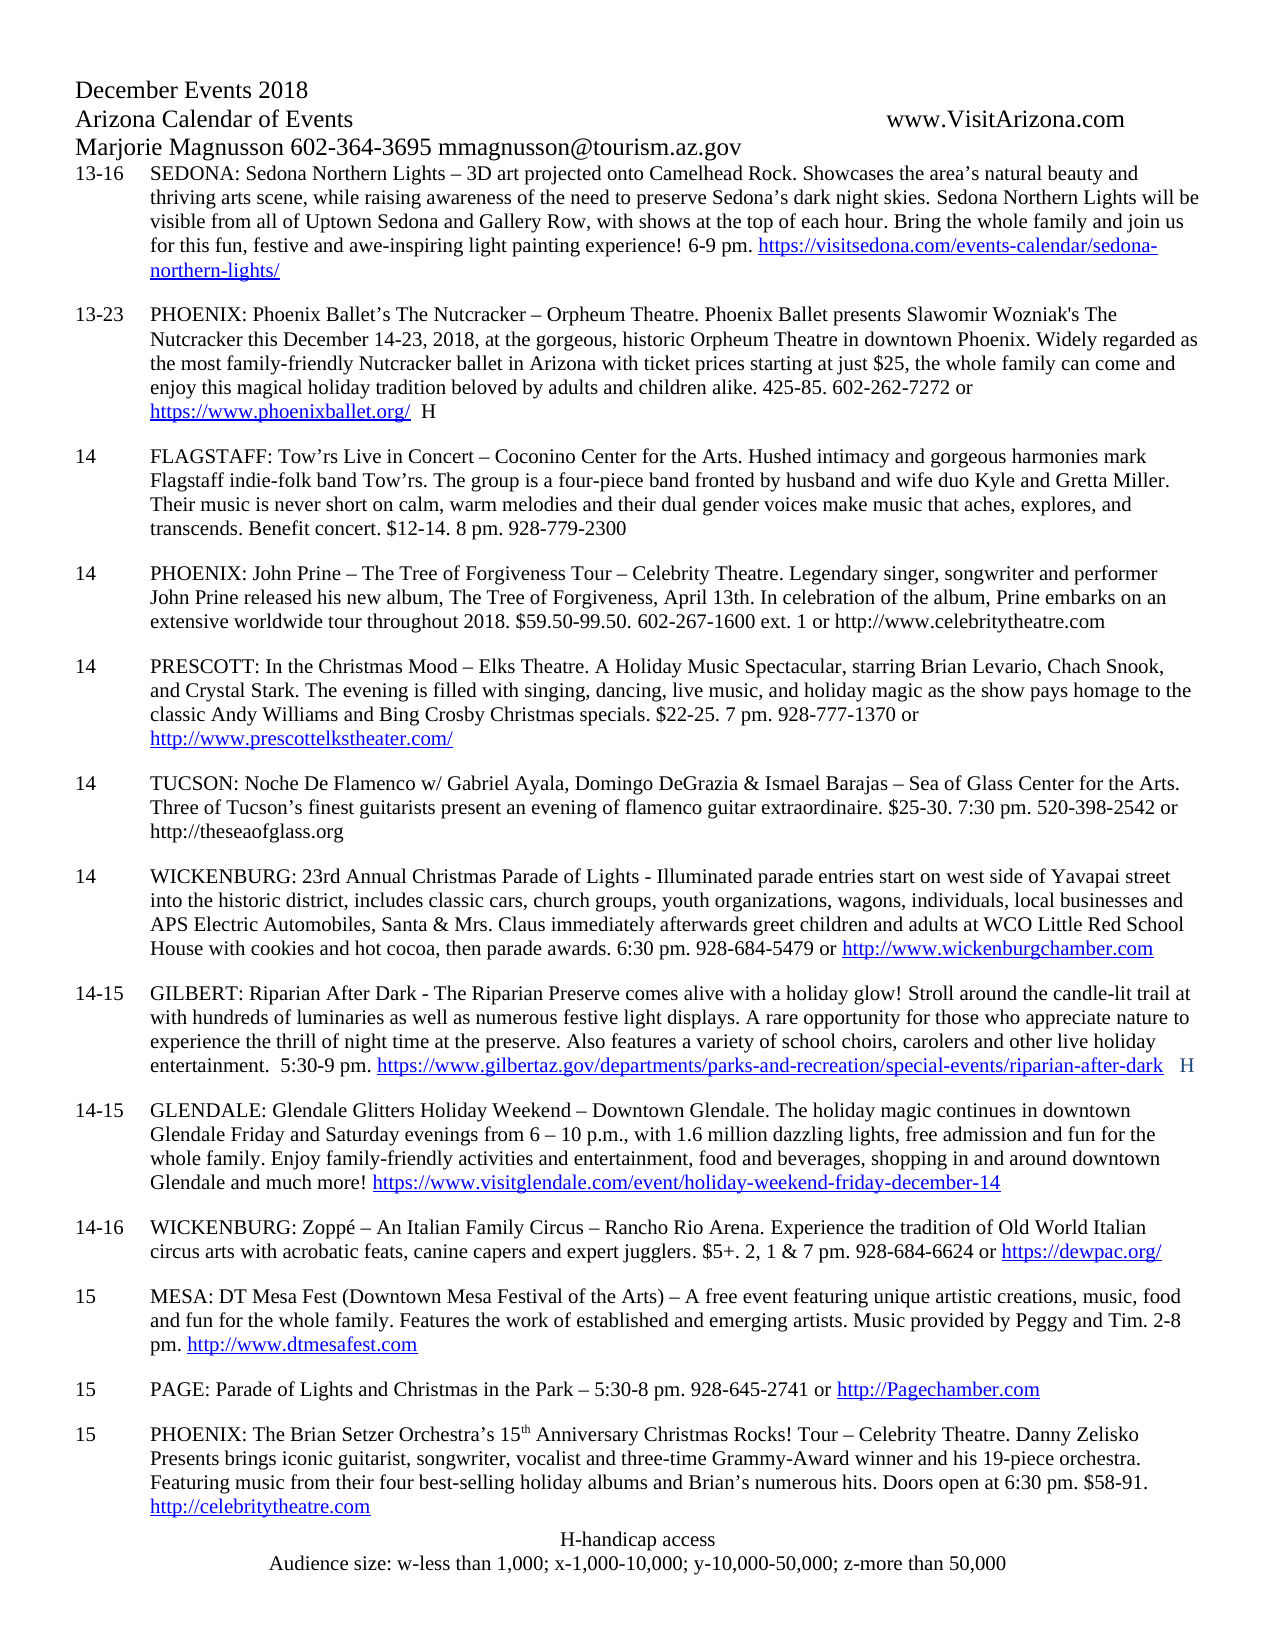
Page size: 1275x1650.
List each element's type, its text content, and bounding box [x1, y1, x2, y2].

text 14 TUCSON: Noche De Flamenco w/ Gabriel Ayala, Domingo DeGrazia & Ismael Barajas – Sea of Glass Center for the Arts. Three of Tucson’s finest guitarists present an evening of flamenco guitar extraordinaire. $25-30. 7:30 pm. 520-398-2542 or http://theseaofglass.org [75, 771, 1200, 843]
text 13-23 PHOENIX: Phoenix Ballet’s The Nutcracker – Orpheum Theatre. Phoenix Ballet presents Slawomir Wozniak's The Nutcracker this December 14-23, 2018, at the gorgeous, historic Orpheum Theatre in downtown Phoenix. Widely regarded as the most family-friendly Nutcracker ballet in Arizona with ticket prices starting at just $25, the whole family can come and enjoy this magical holiday tradition beloved by adults and children alike. 425-85. 602-262-7272 or https://www.phoenixballet.org/ H [75, 302, 1200, 423]
text 14-15 GILBERT: Riparian After Dark - The Riparian Preserve comes alive with a holiday glow! Stroll around the candle-lit trail at with hundreds of luminaries as well as numerous festive light displays. A rare opportunity for those who appreciate nature to experience the thrill of night time at the preserve. Also features a variety of school choirs, carolers and other live holiday entertainment. 5:30-9 pm. https://www.gilbertaz.gov/departments/parks-and-recreation/special-events/riparian-after-dark H [75, 981, 1200, 1077]
text 13-16 SEDONA: Sedona Northern Lights – 3D art projected onto Camelhead Rock. Showcases the area’s natural beauty and thriving arts scene, while raising awareness of the need to preserve Sedona’s dark night skies. Sedona Northern Lights will be visible from all of Uptown Sedona and Gallery Row, with shows at the top of each hour. Bring the whole family and join us for this fun, festive and awe-inspiring light painting experience! 6-9 pm. https://visitsedona.com/events-calendar/sedona-northern-lights/ [75, 161, 1200, 282]
text 15 PAGE: Parade of Lights and Christmas in the Park – 5:30-8 pm. 928-645-2741 or http://Pagechamber.com [75, 1377, 1200, 1401]
text 14-16 WICKENBURG: Zoppé – An Italian Family Circus – Rancho Rio Arena. Experience the tradition of Old World Italian circus arts with acrobatic feats, canine capers and expert jugglers. $5+. 2, 1 & 7 pm. 928-684-6624 or https://dewpac.org/ [75, 1215, 1200, 1263]
text 14 WICKENBURG: 23rd Annual Christmas Parade of Lights - Illuminated parade entries start on west side of Yavapai street into the historic district, includes classic cars, church groups, youth organizations, wagons, individuals, local businesses and APS Electric Automobiles, Santa & Mrs. Claus immediately afterwards greet children and adults at WCO Little Red School House with cookies and hot cocoa, then parade awards. 6:30 pm. 928-684-5479 or http://www.wickenburgchamber.com [75, 864, 1200, 960]
text 15 MESA: DT Mesa Fest (Downtown Mesa Festival of the Arts) – A free event featuring unique artistic creations, music, food and fun for the whole family. Features the work of established and emerging artists. Music provided by Peggy and Tim. 2-8 pm. http://www.dtmesafest.com [75, 1284, 1200, 1356]
text 14 PRESCOTT: In the Christmas Mood – Elks Theatre. A Holiday Music Spectacular, starring Brian Levario, Chach Snook, and Crystal Stark. The evening is filled with singing, dancing, live music, and holiday magic as the show pays homage to the classic Andy Williams and Bing Crosby Christmas specials. $22-25. 7 pm. 928-777-1370 or http://www.prescottelkstheater.com/ [75, 654, 1200, 750]
text 15 PHOENIX: The Brian Setzer Orchestra’s 15th Anniversary Christmas Rocks! Tour – Celebrity Theatre. Danny Zelisko Presents brings iconic guitarist, songwriter, vocalist and three-time Grammy-Award winner and his 19-piece orchestra. Featuring music from their four best-selling holiday albums and Brian’s numerous hits. Doors open at 6:30 pm. $58-91. http://celebritytheatre.com [75, 1422, 1200, 1518]
text 14-15 GLENDALE: Glendale Glitters Holiday Weekend – Downtown Glendale. The holiday magic continues in downtown Glendale Friday and Saturday evenings from 6 – 10 p.m., with 1.6 million dazzling lights, free admission and fun for the whole family. Enjoy family-friendly activities and entertainment, food and beverages, shopping in and around downtown Glendale and much more! https://www.visitglendale.com/event/holiday-weekend-friday-december-14 [75, 1098, 1200, 1194]
text 14 FLAGSTAFF: Tow’rs Live in Concert – Coconino Center for the Arts. Hushed intimacy and gorgeous harmonies mark Flagstaff indie-folk band Tow’rs. The group is a four-piece band fronted by husband and wife duo Kyle and Gretta Miller. Their music is never short on calm, warm melodies and their dual gender voices make music that aches, explores, and transcends. Benefit concert. $12-14. 8 pm. 928-779-2300 [75, 443, 1200, 540]
text 14 PHOENIX: John Prine – The Tree of Forgiveness Tour – Celebrity Theatre. Legendary singer, songwriter and performer John Prine released his new album, The Tree of Forgiveness, April 13th. In celebration of the album, Prine embarks on an extensive worldwide tour throughout 2018. $59.50-99.50. 602-267-1600 ext. 1 or http://www.celebritytheatre.com [75, 561, 1200, 633]
